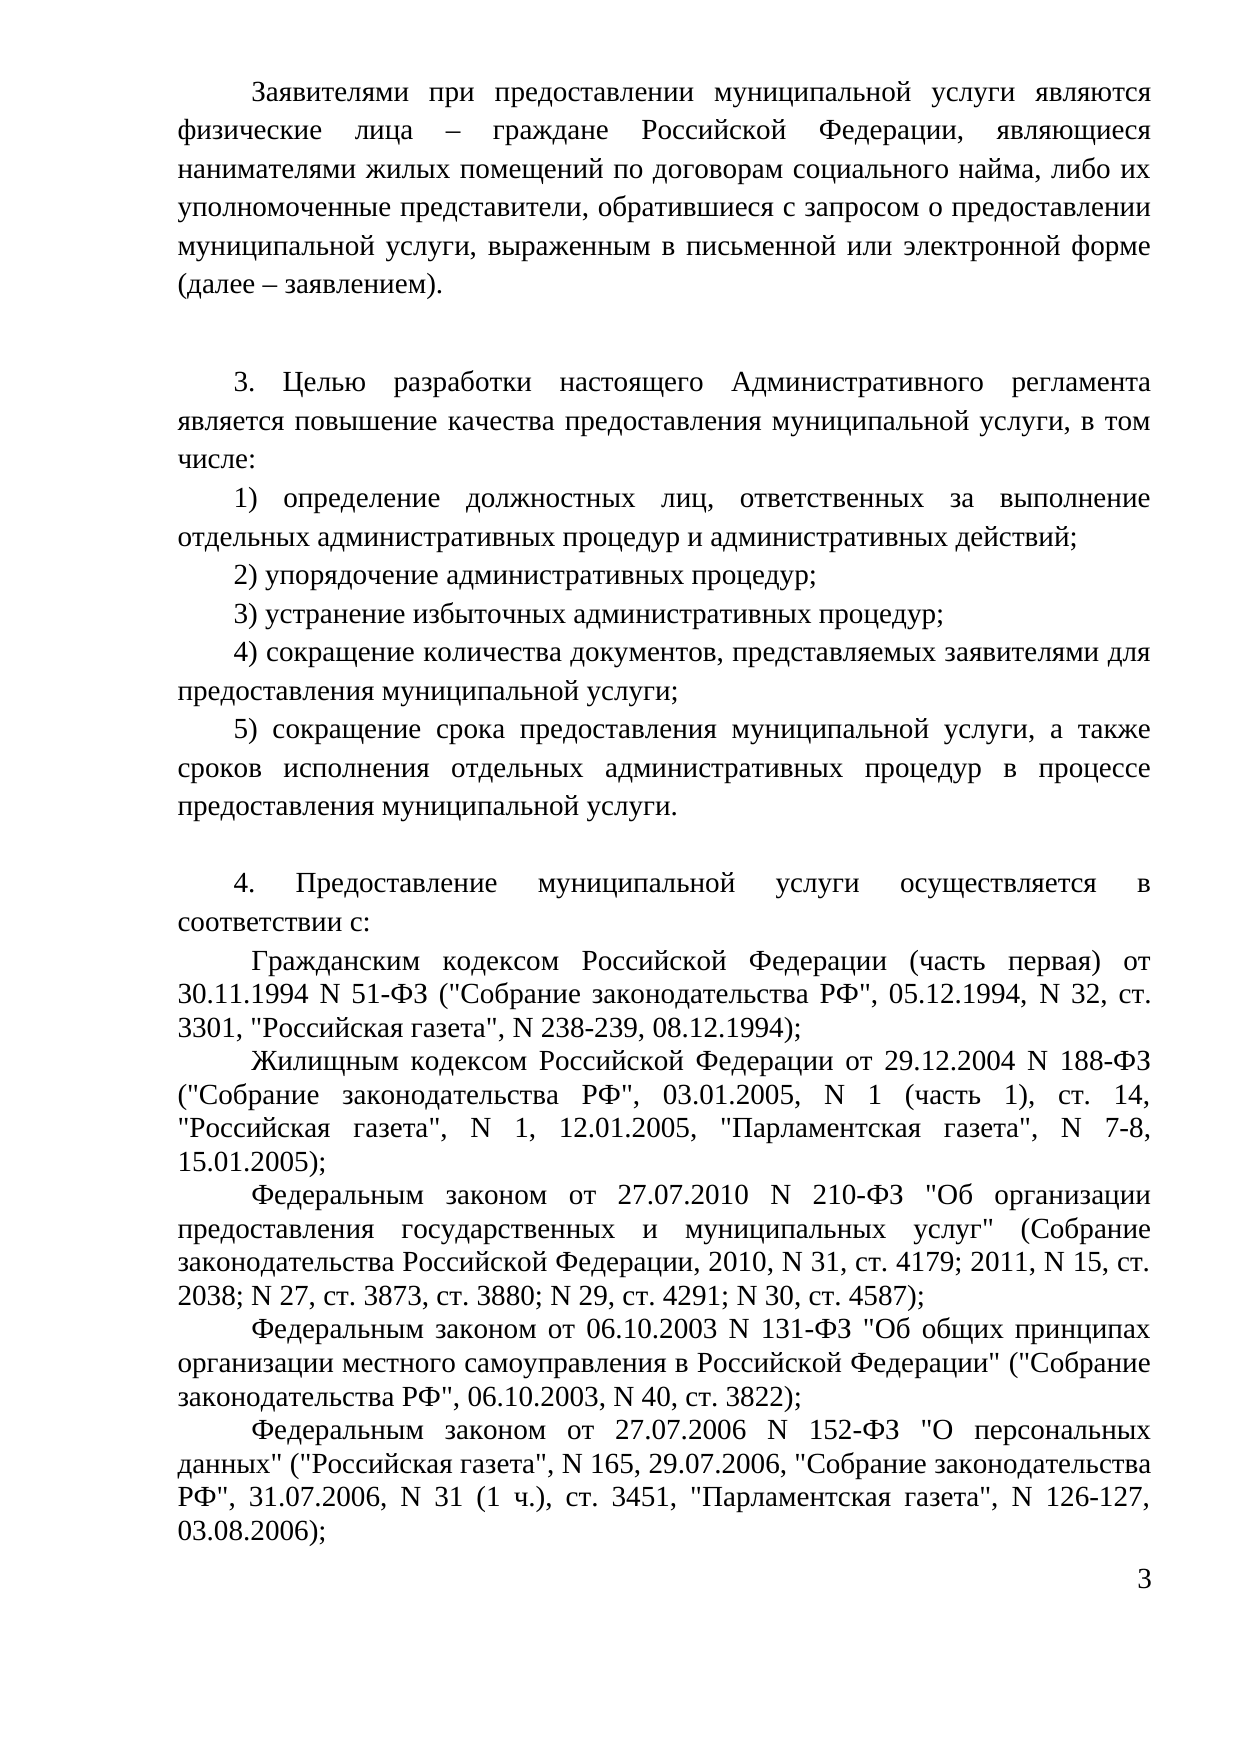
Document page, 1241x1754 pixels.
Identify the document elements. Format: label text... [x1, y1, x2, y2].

text 4) сокращение количества документов, представляемых заявителями для предоставления муниципальной услуги; [177, 634, 1152, 706]
text 1) определение должностных лиц, ответственных за выполнение отдельных административных процедур и административных действий; [177, 480, 1152, 552]
text Заявителями при предоставлении муниципальной услуги являются физические лица – граждане Российской Федерации, являющиеся нанимателями жилых помещений по договорам социального найма, либо их уполномоченные представители, обратившиеся с запросом о предоставлении муниципальной услуги, выраженным в письменной или электронной форме (далее – заявлением). [177, 74, 1152, 300]
text Федеральным законом от 27.07.2006 N 152-ФЗ "О персональных данных" ("Российская газета", N 165, 29.07.2006, "Собрание законодательства РФ", 31.07.2006, N 31 (1 ч.), ст. 3451, "Парламентская газета", N 126-127, 03.08.2006); [177, 1412, 1152, 1546]
text Федеральным законом от 27.07.2010 N 210-ФЗ "Об организации предоставления государственных и муниципальных услуг" (Собрание законодательства Российской Федерации, 2010, N 31, ст. 4179; 2011, N 15, ст. 2038; N 27, ст. 3873, ст. 3880; N 29, ст. 4291; N 30, ст. 4587); [177, 1177, 1152, 1312]
text 3. Целью разработки настоящего Административного регламента является повышение качества предоставления муниципальной услуги, в том числе: [177, 364, 1152, 475]
text 2) упорядочение административных процедур; [177, 557, 1152, 591]
text Жилищным кодексом Российской Федерации от 29.12.2004 N 188-ФЗ ("Собрание законодательства РФ", 03.01.2005, N 1 (часть 1), ст. 14, "Российская газета", N 1, 12.01.2005, "Парламентская газета", N 7-8, 15.01.2005); [177, 1043, 1152, 1177]
text Федеральным законом от 06.10.2003 N 131-ФЗ "Об общих принципах организации местного самоуправления в Российской Федерации" ("Собрание законодательства РФ", 06.10.2003, N 40, ст. 3822); [177, 1312, 1152, 1412]
text 3) устранение избыточных административных процедур; [177, 596, 1152, 629]
text 4. Предоставление муниципальной услуги осуществляется в соответствии с: [177, 866, 1152, 938]
text 5) сокращение срока предоставления муниципальной услуги, а также сроков исполнения отдельных административных процедур в процессе предоставления муниципальной услуги. [177, 711, 1152, 822]
text Гражданским кодексом Российской Федерации (часть первая) от 30.11.1994 N 51-ФЗ ("Собрание законодательства РФ", 05.12.1994, N 32, ст. 3301, "Российская газета", N 238-239, 08.12.1994); [177, 943, 1152, 1043]
